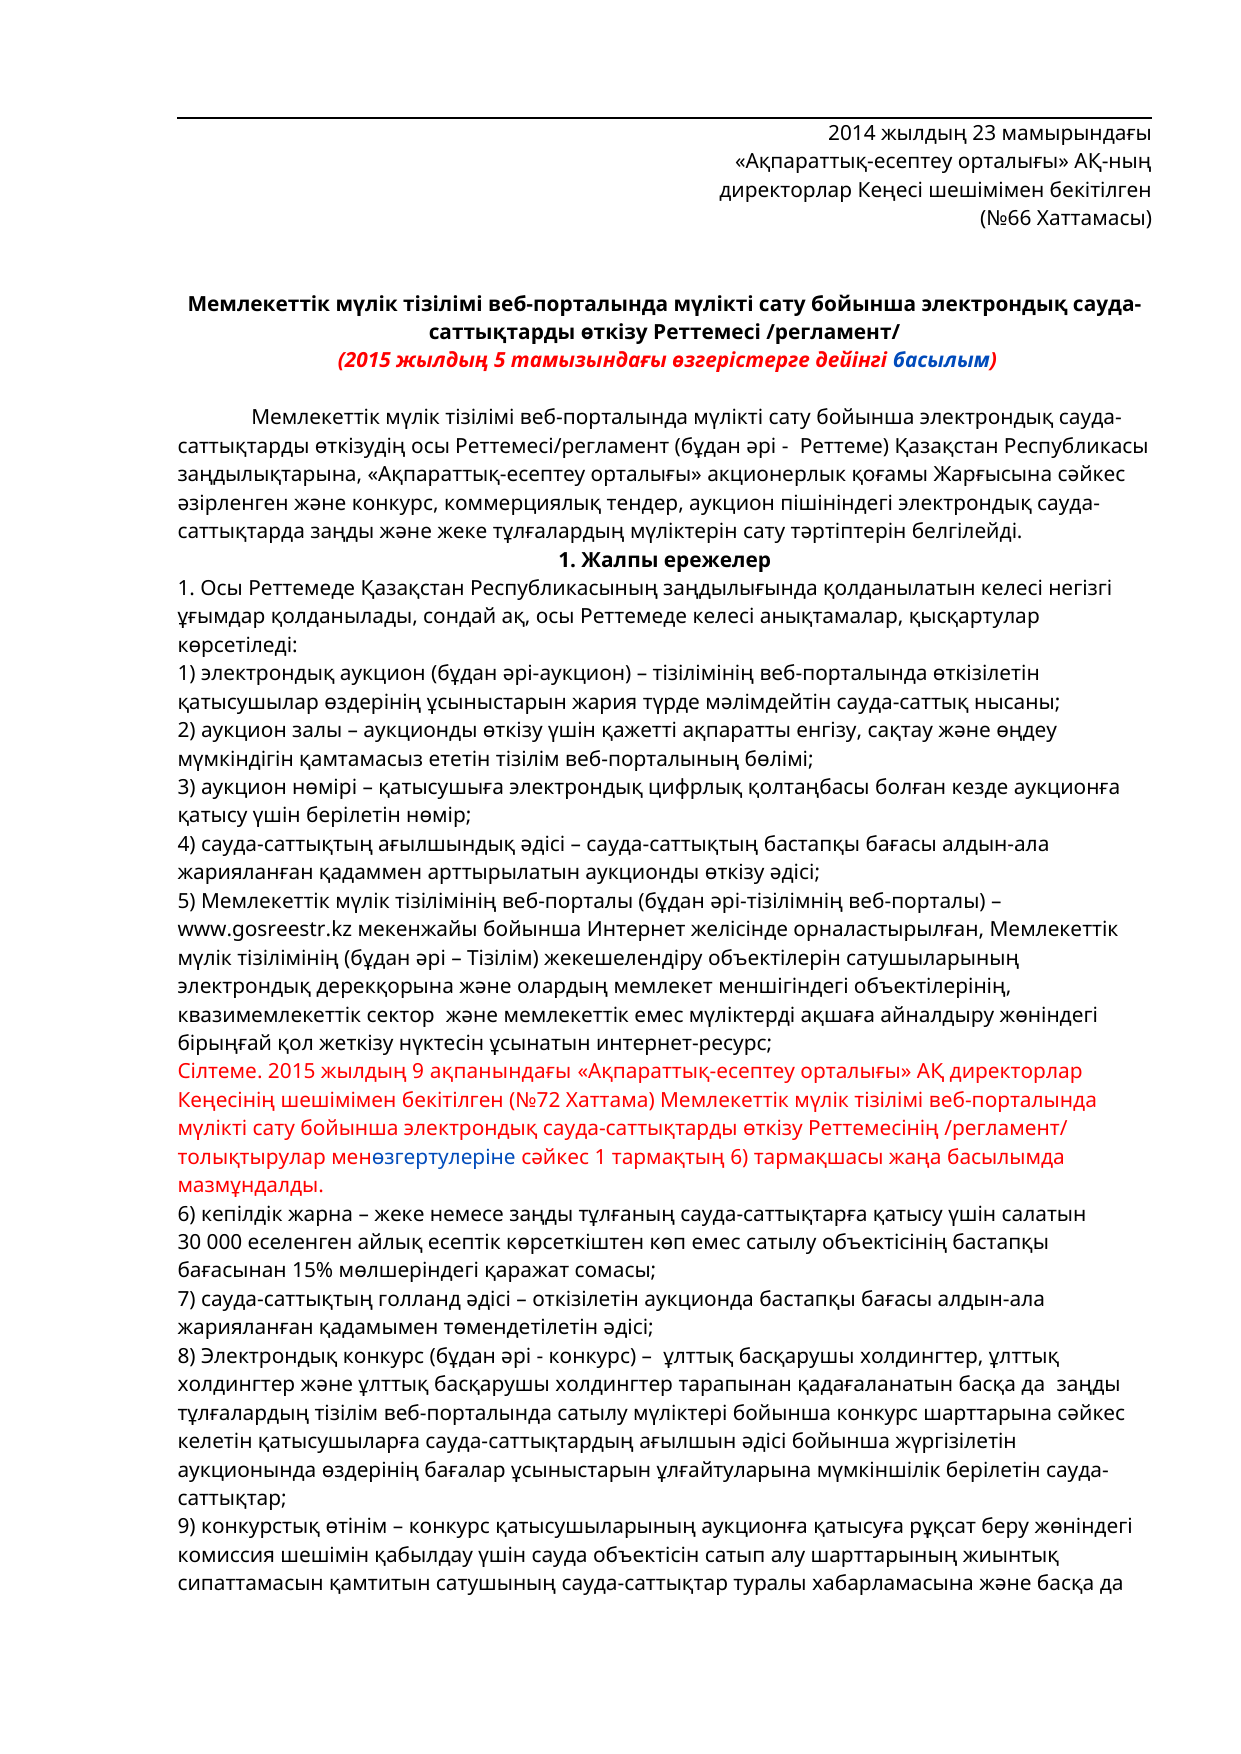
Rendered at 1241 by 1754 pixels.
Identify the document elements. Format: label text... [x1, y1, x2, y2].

text 2014 жылдың 23 мамырындағы [562, 119, 1152, 147]
text «Ақпараттық-есептеу орталығы» АҚ-ның [562, 147, 1152, 175]
text 4) сауда-саттықтың ағылшындық әдiсi – сауда-саттықтың бастапқы бағасы алдын-ала жарияланған қадаммен арттырылатын аукционды өткізу әдiсi; [177, 829, 1152, 886]
text Мемлекеттік мүлік тізілімі веб-порталында мүлікті сату бойынша электрондық сауда-саттықтарды өткізудің осы Реттемесі/регламент (бұдан әрі - Реттеме) Қазақстан Республикасы заңдылықтарына, «Ақпараттық-есептеу орталығы» акционерлык қоғамы Жарғысына сәйкес әзірленген және конкурс, коммерциялық тендер, аукцион пішініндегі электрондық сауда-саттықтарда заңды және жеке тұлғалардың мүліктерін сату тәртіптерін белгілейді. [177, 402, 1152, 545]
text 6) кепілдік жарна – жеке немесе заңды тұлғаның сауда-саттықтарға қатысу үшін салатын 30 000 еселенген айлық есептік көрсеткіштен көп емес сатылу объектісінің бастапқы бағасынан 15% мөлшеріндегі қаражат сомасы; [177, 1199, 1152, 1284]
text 1) электрондық аукцион (бұдан әрі-аукцион) – тізілімінің веб-порталында өткізілетін қатысушылар өздерінің ұсыныстарын жария түрде мәлімдейтін сауда-саттық нысаны; [177, 658, 1152, 715]
text 1. Осы Реттемеде Қазақстан Республикасының заңдылығында қолданылатын келесі негізгі ұғымдар қолданылады, сондай ақ, осы Реттемеде келесі анықтамалар, қысқартулар көрсетіледі: [177, 573, 1152, 658]
text 8) Электрондық конкурс (бұдан әрі - конкурс) – ұлттық басқарушы холдингтер, ұлттық холдингтер және ұлттық басқарушы холдингтер тарапынан қадағаланатын басқа да заңды тұлғалардың тізілім веб-порталында сатылу мүліктері бойынша конкурс шарттарына сәйкес келетін қатысушыларға сауда-саттықтардың ағылшын әдісі бойынша жүргізілетін аукционында өздерінің бағалар ұсыныстарын ұлғайтуларына мүмкіншілік берілетін сауда-саттықтар; [177, 1341, 1152, 1512]
text Сілтеме. 2015 жылдың 9 ақпанындағы «Ақпараттық-есептеу орталығы» АҚ директорлар Кеңесінің шешімімен бекітілген (№72 Хаттама) Мемлекеттік мүлік тізілімі веб-порталында мүлікті сату бойынша электрондық сауда-саттықтарды өткізу Реттемесінің /регламент/ толықтырулар менөзгертулеріне сәйкес 1 тармақтың 6) тармақшасы жаңа басылымда мазмұндалды. [177, 1057, 1152, 1199]
text 1. Жалпы ережелер [177, 545, 1152, 573]
text 7) сауда-саттықтың голланд әдісі – откізілетін аукционда бастапқы бағасы алдын-ала жарияланған қадамымен төмендетілетін әдісі; [177, 1284, 1152, 1341]
text 3) аукцион нөмірі – қатысушыға электрондық цифрлық қолтаңбасы болған кезде аукционға қатысу үшін берілетін нөмір; [177, 772, 1152, 829]
text директорлар Кеңесі шешімімен бекітілген [562, 175, 1152, 203]
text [177, 1512, 1152, 1597]
text Мемлекеттік мүлік тізілімі веб-порталында мүлікті сату бойынша электрондық сауда-саттықтарды өткізу Реттемесі /регламент/ [177, 289, 1152, 346]
text 2) аукцион залы – аукционды өткізу үшін қажетті ақпаратты енгізу, сақтау және өңдеу мүмкіндігін қамтамасыз ететін тізілім веб-порталының бөлімі; [177, 715, 1152, 772]
text (2015 жылдың 5 тамызындағы өзгерістерге дейінгі басылым) [177, 346, 1152, 374]
text (№66 Хаттамасы) [562, 203, 1152, 232]
text 5) Мемлекеттік мүлік тізілімінің веб-порталы (бұдан әрі-тізілімнің веб-порталы) – www.gosreestr.kz мекенжайы бойынша Интернет желісінде орналастырылған, Мемлекеттік мүлік тізілімінің (бұдан әрі – Тізілім) жекешелендіру объектілерін сатушыларының электрондық дерекқорына және олардың мемлекет меншігіндегі объектілерінің, квазимемлекеттік сектор және мемлекеттік емес мүліктерді ақшаға айналдыру жөніндегі бірыңғай қол жеткізу нүктесін ұсынатын интернет-ресурс; [177, 886, 1152, 1057]
